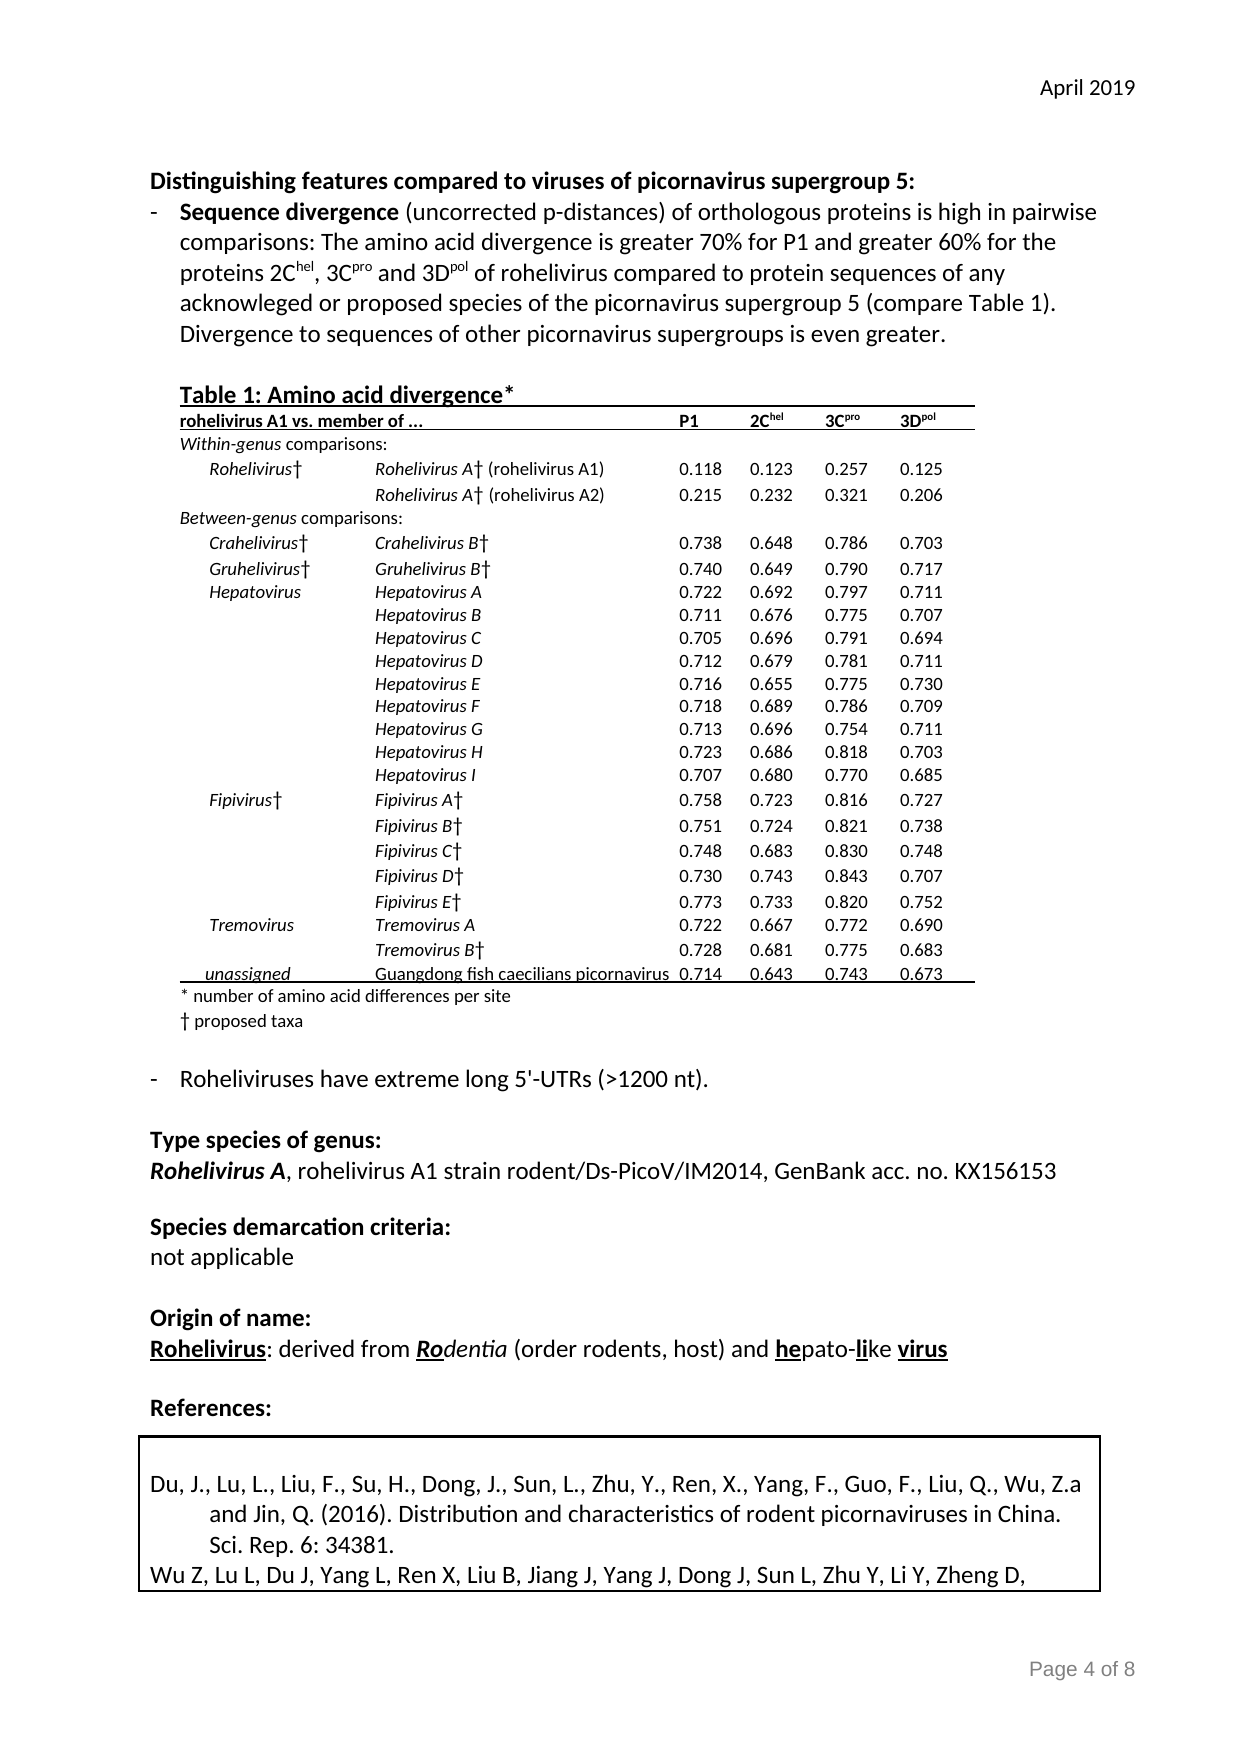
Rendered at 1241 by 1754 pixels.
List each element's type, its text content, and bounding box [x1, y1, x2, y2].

text Hepatovirus I 0.707 0.680 0.770 0.685 [209, 763, 1135, 786]
text Fipivirus† Fipivirus A† 0.758 0.723 0.816 0.727 [209, 786, 1135, 812]
text rohelivirus A1 vs. member of ... P1 2Chel 3Cpro 3Dpol [179, 410, 1135, 433]
text Origin of name: [150, 1303, 1135, 1333]
text Rohelivirus: derived from Rodentia (order rodents, host) and hepato-like virus [150, 1333, 1135, 1364]
text Hepatovirus F 0.718 0.689 0.786 0.709 [209, 695, 1135, 718]
text Hepatovirus E 0.716 0.655 0.775 0.730 [209, 672, 1135, 695]
text Hepatovirus C 0.705 0.696 0.791 0.694 [209, 626, 1135, 649]
text Between-genus comparisons: [179, 506, 1135, 529]
text Hepatovirus D 0.712 0.679 0.781 0.711 [209, 649, 1135, 672]
text Hepatovirus B 0.711 0.676 0.775 0.707 [209, 603, 1135, 626]
text - Roheliviruses have extreme long 5'-UTRs (>1200 nt). [150, 1063, 1135, 1094]
text not applicable [150, 1242, 1135, 1272]
text Fipivirus C† 0.748 0.683 0.830 0.748 [209, 837, 1135, 863]
text Species demarcation criteria: [150, 1211, 1135, 1242]
text Fipivirus D† 0.730 0.743 0.843 0.707 [209, 863, 1135, 888]
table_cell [140, 1438, 1099, 1590]
text Crahelivirus† Crahelivirus B† 0.738 0.648 0.786 0.703 [209, 529, 1135, 555]
text Hepatovirus G 0.713 0.696 0.754 0.711 [209, 718, 1135, 741]
text Gruhelivirus† Gruhelivirus B† 0.740 0.649 0.790 0.717 [209, 555, 1135, 580]
text Table 1: Amino acid divergence* [179, 379, 1135, 410]
text Hepatovirus Hepatovirus A 0.722 0.692 0.797 0.711 [209, 580, 1135, 603]
text Fipivirus E† 0.773 0.733 0.820 0.752 [209, 888, 1135, 913]
text Hepatovirus H 0.723 0.686 0.818 0.703 [209, 741, 1135, 763]
text Rohelivirus A† (rohelivirus A2) 0.215 0.232 0.321 0.206 [209, 481, 1135, 506]
text Rohelivirus A, rohelivirus A1 strain rodent/Ds-PicoV/IM2014, GenBank acc. no. KX156153 [150, 1155, 1135, 1186]
text Tremovirus Tremovirus A 0.722 0.667 0.772 0.690 [209, 913, 1135, 936]
table_header References: [139, 1393, 1100, 1435]
text Type species of genus: [150, 1124, 1135, 1155]
text - Sequence divergence (uncorrected p-distances) of orthologous proteins is high in pairwise comparisons: The amino acid divergence is greater 70% for P1 and greater 60% for the proteins 2Chel, 3Cpro and 3Dpol of rohelivirus compared to protein sequences of any acknowleged or proposed species of the picornavirus supergroup 5 (compare Table 1). Divergence to sequences of other picornavirus supergroups is even greater. [150, 196, 1135, 349]
text * number of amino acid differences per site [179, 985, 1135, 1008]
text Rohelivirus† Rohelivirus A† (rohelivirus A1) 0.118 0.123 0.257 0.125 [209, 456, 1135, 481]
text Tremovirus B† 0.728 0.681 0.775 0.683 [209, 936, 1135, 962]
text unassigned Guangdong fish caecilians picornavirus 0.714 0.643 0.743 0.673 [179, 962, 1135, 985]
text Fipivirus B† 0.751 0.724 0.821 0.738 [209, 812, 1135, 837]
text † proposed taxa [179, 1008, 1135, 1033]
text Within-genus comparisons: [179, 433, 1135, 456]
text Distinguishing features compared to viruses of picornavirus supergroup 5: [150, 166, 1135, 196]
